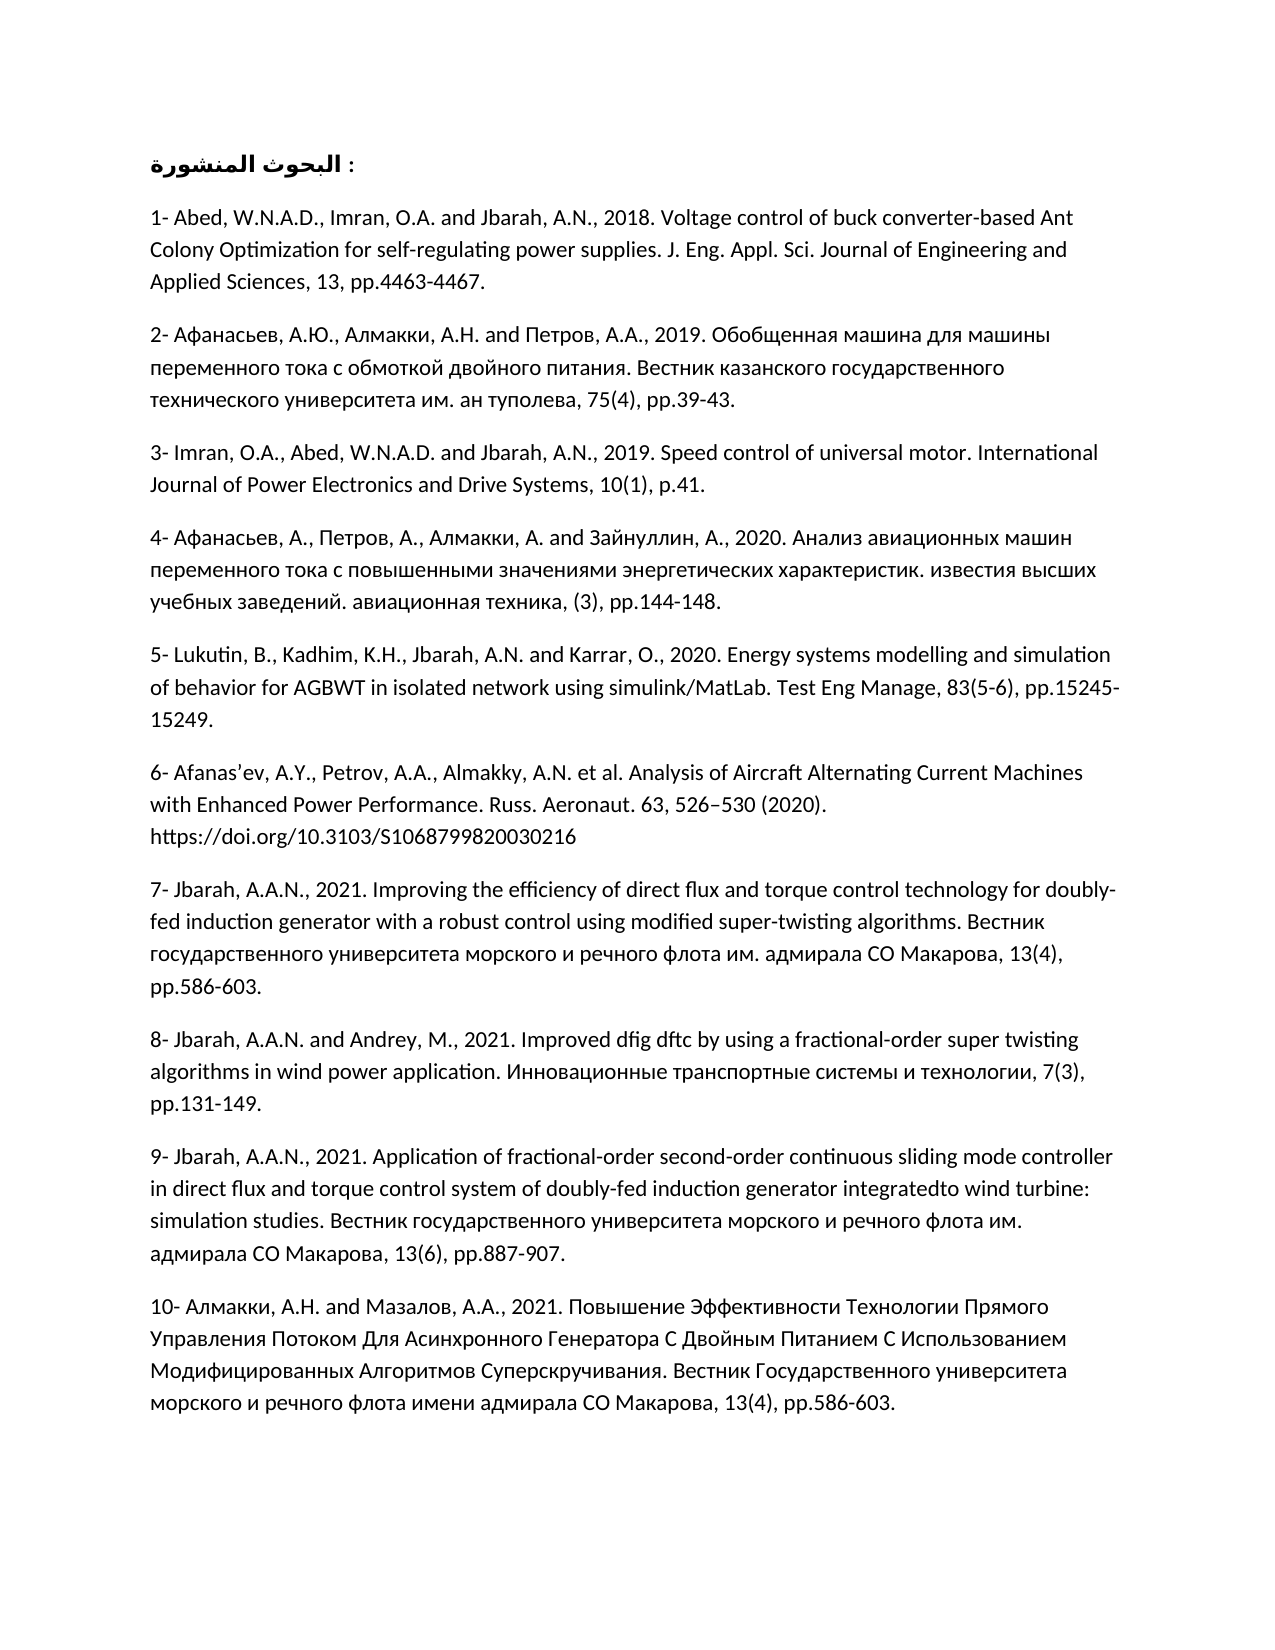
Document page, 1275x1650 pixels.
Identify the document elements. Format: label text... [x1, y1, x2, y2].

text 1- Abed, W.N.A.D., Imran, O.A. and Jbarah, A.N., 2018. Voltage control of buck converter-based Ant Colony Optimization for self-regulating power supplies. J. Eng. Appl. Sci. Journal of Engineering and Applied Sciences, 13, pp.4463-4467. [150, 203, 1125, 295]
text 7- Jbarah, A.A.N., 2021. Improving the efficiency of direct flux and torque control technology for doubly-fed induction generator with a robust control using modified super-twisting algorithms. Вестник государственного университета морского и речного флота им. адмирала СО Макарова, 13(4), pp.586-603. [150, 875, 1125, 1000]
text 8- Jbarah, A.A.N. and Andrey, M., 2021. Improved dfig dftc by using a fractional-order super twisting algorithms in wind power application. Инновационные транспортные системы и технологии, 7(3), pp.131-149. [150, 1025, 1125, 1117]
text 10- Алмакки, А.Н. and Мазалов, А.А., 2021. Повышение Эффективности Технологии Прямого Управления Потоком Для Асинхронного Генератора С Двойным Питанием С Использованием Модифицированных Алгоритмов Суперскручивания. Вестник Государственного университета морского и речного флота имени адмирала СО Макарова, 13(4), pp.586-603. [150, 1292, 1125, 1416]
text 9- Jbarah, A.A.N., 2021. Application of fractional-order second-order continuous sliding mode controller in direct flux and torque control system of doubly-fed induction generator integratedto wind turbine: simulation studies. Вестник государственного университета морского и речного флота им. адмирала СО Макарова, 13(6), pp.887-907. [150, 1142, 1125, 1267]
text 5- Lukutin, B., Kadhim, K.H., Jbarah, A.N. and Karrar, O., 2020. Energy systems modelling and simulation of behavior for AGBWT in isolated network using simulink/MatLab. Test Eng Manage, 83(5-6), pp.15245-15249. [150, 640, 1125, 733]
text 2- Афанасьев, А.Ю., Алмакки, А.Н. and Петров, А.А., 2019. Обобщенная машина для машины переменного тока с обмоткой двойного питания. Вестник казанского государственного технического университета им. ан туполева, 75(4), pp.39-43. [150, 320, 1125, 413]
text البحوث المنشورة : [150, 150, 1125, 178]
text 6- Afanas’ev, A.Y., Petrov, A.A., Almakky, A.N. et al. Analysis of Aircraft Alternating Current Machines with Enhanced Power Performance. Russ. Aeronaut. 63, 526–530 (2020). https://doi.org/10.3103/S1068799820030216 [150, 758, 1125, 850]
text 4- Афанасьев, А., Петров, А., Алмакки, А. and Зайнуллин, А., 2020. Анализ авиационных машин переменного тока с повышенными значениями энергетических характеристик. известия высших учебных заведений. авиационная техника, (3), pp.144-148. [150, 523, 1125, 615]
text 3- Imran, O.A., Abed, W.N.A.D. and Jbarah, A.N., 2019. Speed control of universal motor. International Journal of Power Electronics and Drive Systems, 10(1), p.41. [150, 438, 1125, 498]
